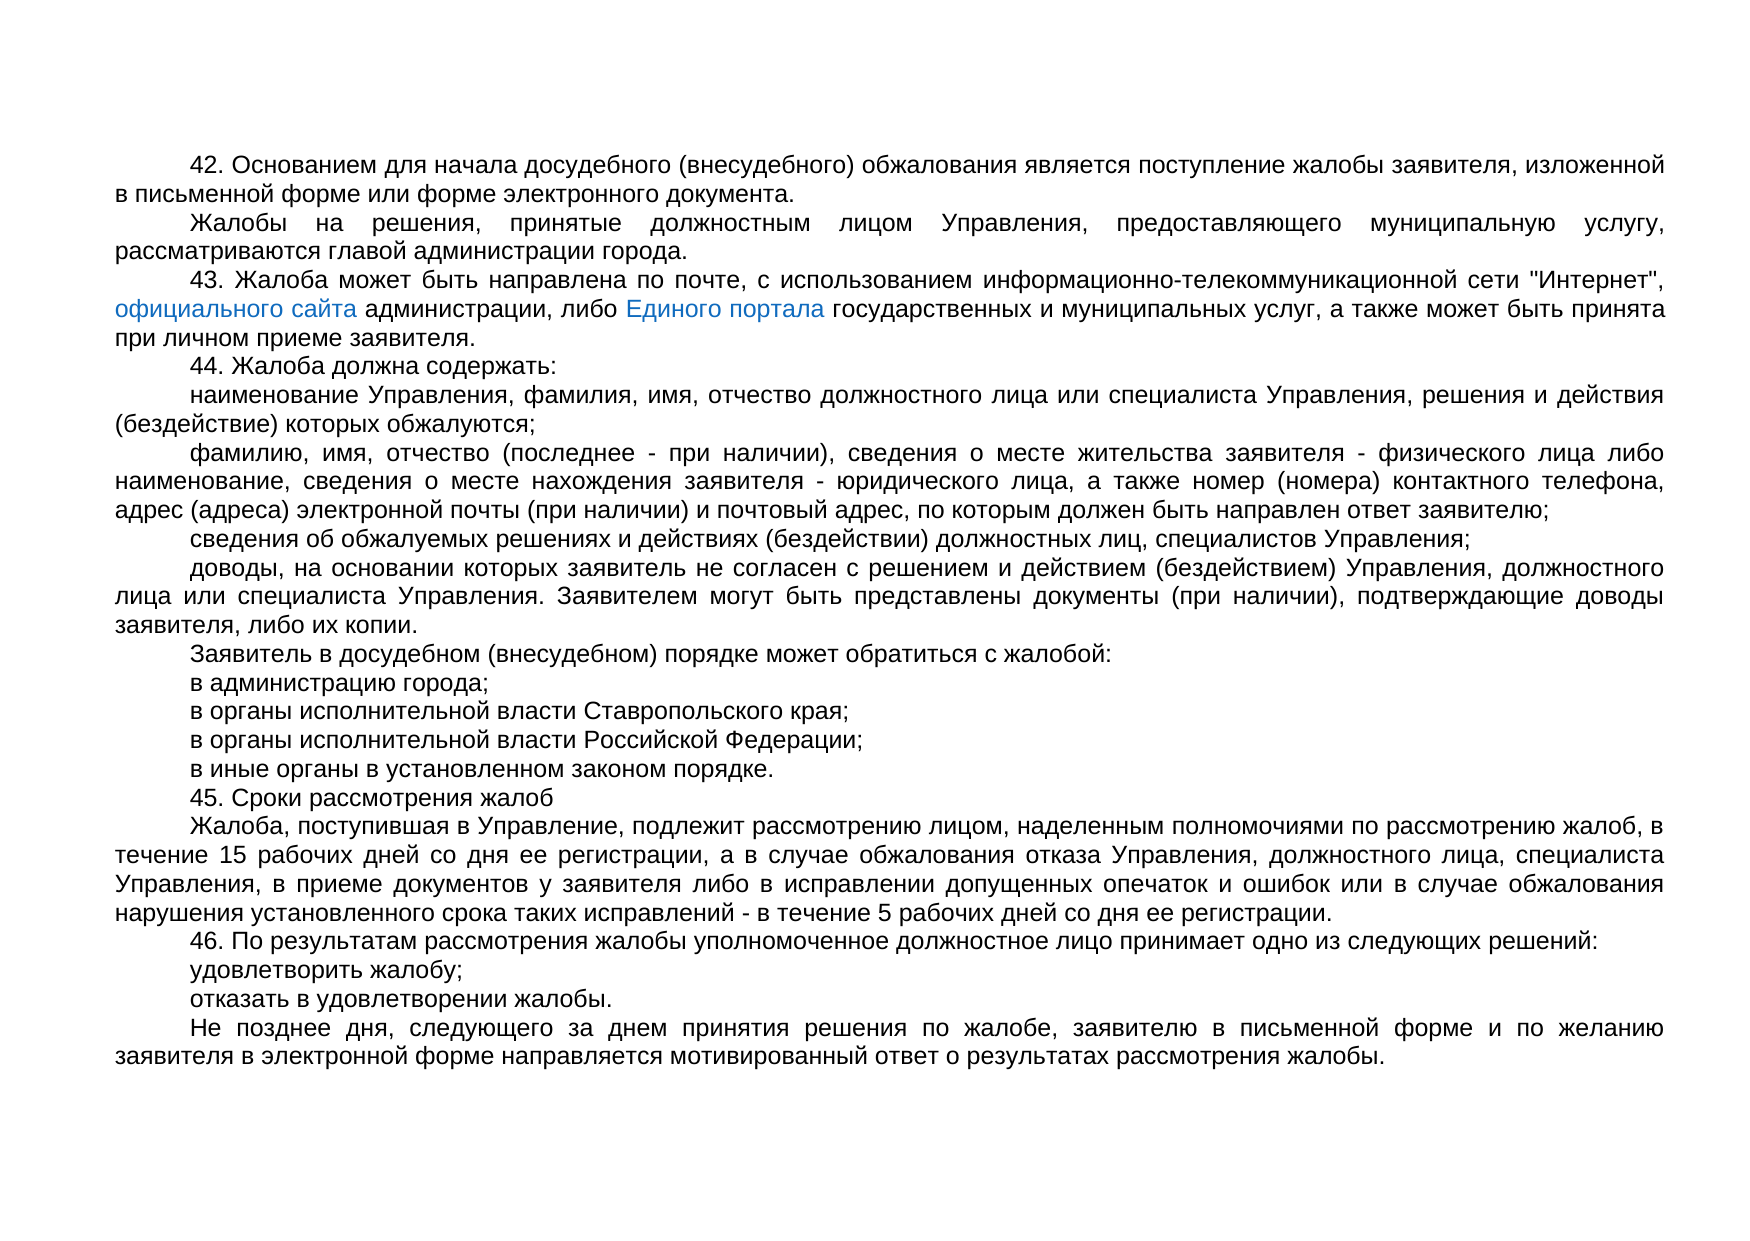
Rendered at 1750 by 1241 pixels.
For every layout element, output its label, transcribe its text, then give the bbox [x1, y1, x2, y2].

text 42. Основанием для начала досудебного (внесудебного) обжалования является поступление жалобы заявителя, изложенной в письменной форме или форме электронного документа. [114, 150, 1667, 207]
text доводы, на основании которых заявитель не согласен с решением и действием (бездействием) Управления, должностного лица или специалиста Управления. Заявителем могут быть представлены документы (при наличии), подтверждающие доводы заявителя, либо их копии. [114, 552, 1667, 639]
text Не позднее дня, следующего за днем принятия решения по жалобе, заявителю в письменной форме и по желанию заявителя в электронной форме направляется мотивированный ответ о результатах рассмотрения жалобы. [114, 1012, 1667, 1070]
text 44. Жалоба должна содержать: [114, 351, 1667, 380]
text сведения об обжалуемых решениях и действиях (бездействии) должностных лиц, специалистов Управления; [114, 524, 1667, 552]
text в иные органы в установленном законом порядке. [114, 754, 1667, 782]
text удовлетворить жалобу; [114, 955, 1667, 984]
text в администрацию города; [114, 667, 1667, 696]
text наименование Управления, фамилия, имя, отчество должностного лица или специалиста Управления, решения и действия (бездействие) которых обжалуются; [114, 380, 1667, 437]
text в органы исполнительной власти Российской Федерации; [114, 725, 1667, 754]
text Заявитель в досудебном (внесудебном) порядке может обратиться с жалобой: [114, 639, 1667, 667]
text 43. Жалоба может быть направлена по почте, с использованием информационно-телекоммуникационной сети "Интернет", официального сайта администрации, либо Единого портала государственных и муниципальных услуг, а также может быть принята при личном приеме заявителя. [114, 265, 1667, 351]
text Жалобы на решения, принятые должностным лицом Управления, предоставляющего муниципальную услугу, рассматриваются главой администрации города. [114, 207, 1667, 265]
text отказать в удовлетворении жалобы. [114, 984, 1667, 1012]
text в органы исполнительной власти Ставропольского края; [114, 696, 1667, 725]
text 46. По результатам рассмотрения жалобы уполномоченное должностное лицо принимает одно из следующих решений: [114, 926, 1667, 955]
text 45. Сроки рассмотрения жалоб [114, 782, 1667, 811]
text фамилию, имя, отчество (последнее - при наличии), сведения о месте жительства заявителя - физического лица либо наименование, сведения о месте нахождения заявителя - юридического лица, а также номер (номера) контактного телефона, адрес (адреса) электронной почты (при наличии) и почтовый адрес, по которым должен быть направлен ответ заявителю; [114, 437, 1667, 524]
text Жалоба, поступившая в Управление, подлежит рассмотрению лицом, наделенным полномочиями по рассмотрению жалоб, в течение 15 рабочих дней со дня ее регистрации, а в случае обжалования отказа Управления, должностного лица, специалиста Управления, в приеме документов у заявителя либо в исправлении допущенных опечаток и ошибок или в случае обжалования нарушения установленного срока таких исправлений - в течение 5 рабочих дней со дня ее регистрации. [114, 811, 1667, 926]
